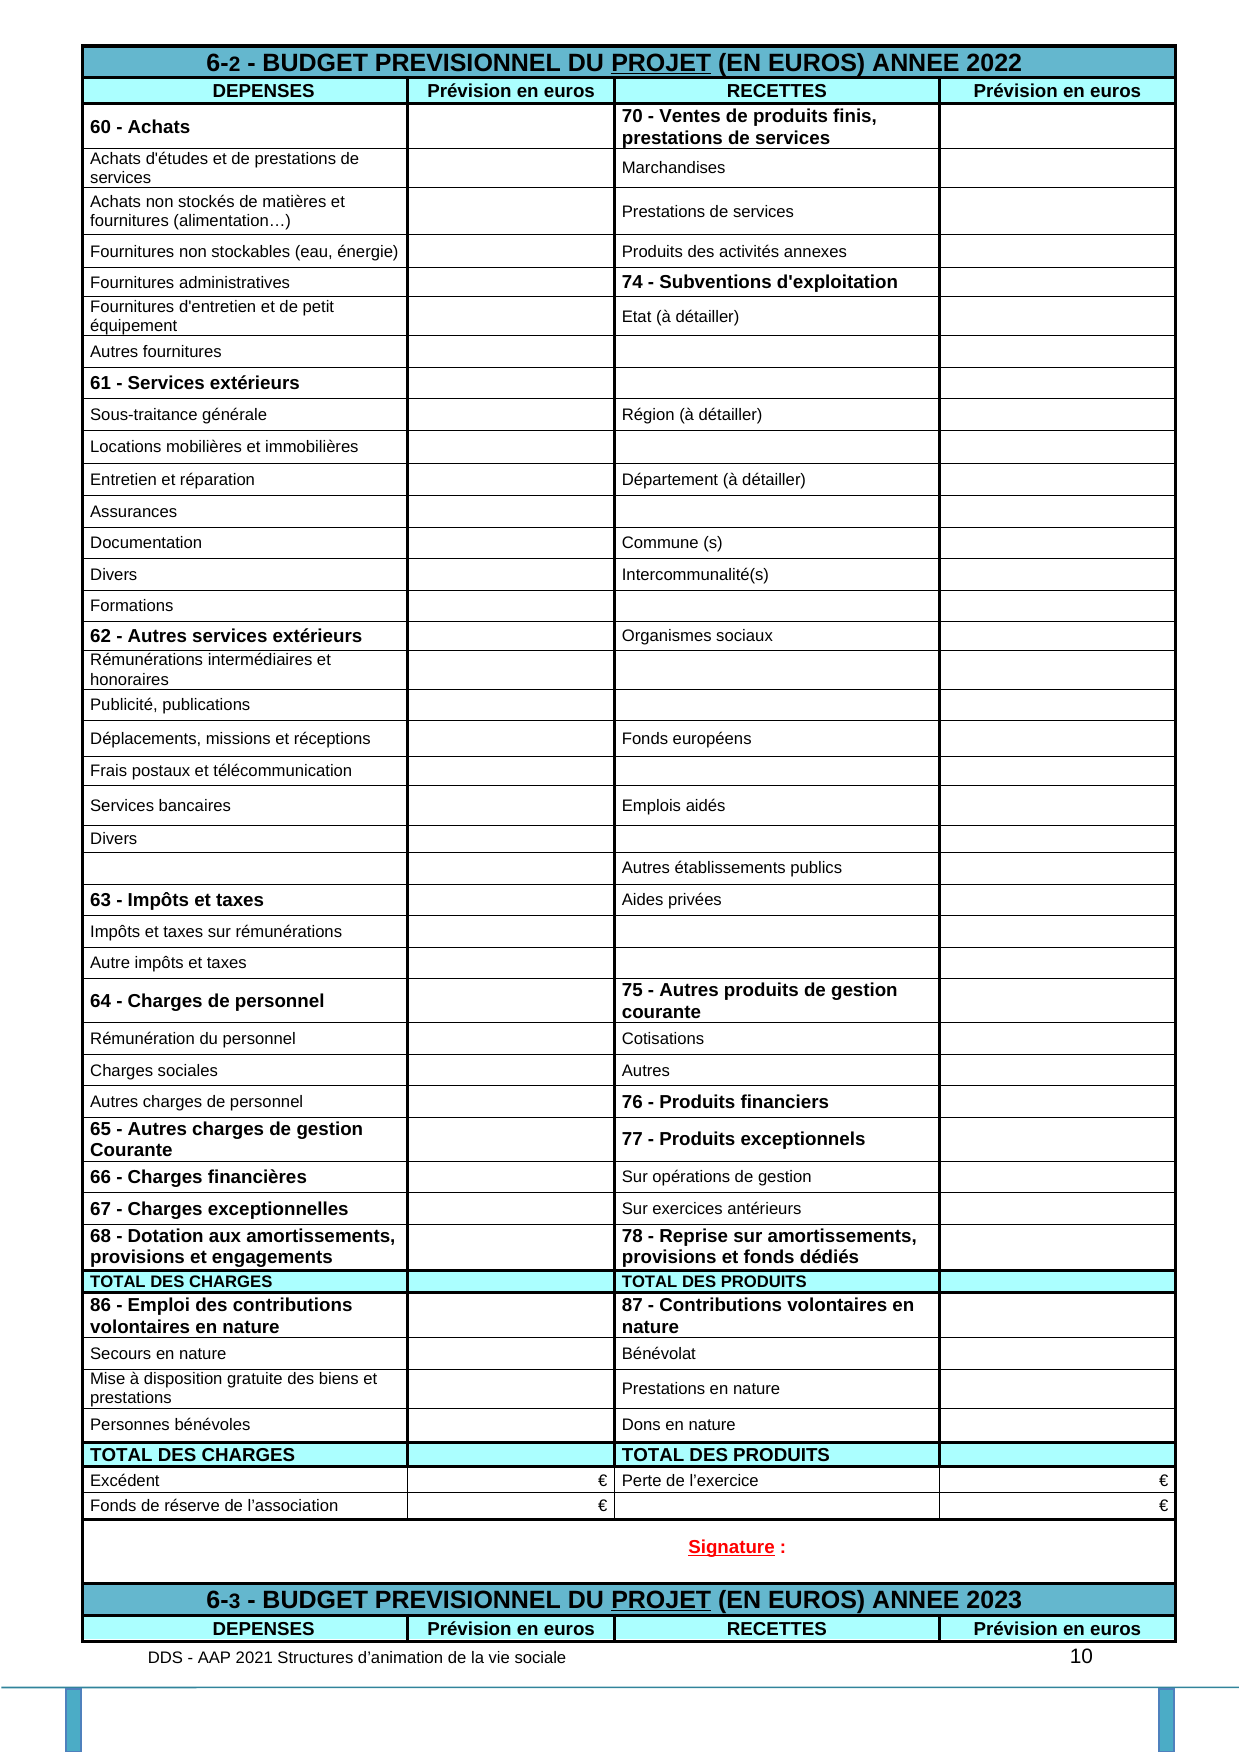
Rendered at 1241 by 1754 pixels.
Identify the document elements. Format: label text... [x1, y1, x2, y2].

table_cell [409, 105, 613, 148]
table_cell Entretien et réparation [84, 464, 406, 495]
table_cell Autre impôts et taxes [84, 948, 406, 978]
table_cell [409, 559, 613, 589]
table_cell [409, 757, 613, 785]
table_cell Dons en nature [616, 1409, 938, 1441]
table_cell [941, 1370, 1174, 1407]
table_cell [409, 948, 613, 978]
table_cell [941, 235, 1174, 267]
table_cell Achats d'études et de prestations de services [84, 149, 406, 187]
table_cell [409, 297, 613, 335]
table_cell [409, 622, 613, 649]
table_cell Mise à disposition gratuite des biens et prestations [84, 1370, 406, 1407]
table_cell Documentation [84, 528, 406, 558]
table_cell [409, 721, 613, 756]
table_cell [941, 885, 1174, 915]
table_cell Sur opérations de gestion [616, 1162, 938, 1192]
table_cell [941, 1272, 1174, 1291]
table_cell [941, 496, 1174, 526]
table_cell [409, 149, 613, 187]
table_cell [409, 431, 613, 463]
table_cell Cotisations [616, 1023, 938, 1054]
table_cell [409, 1225, 613, 1268]
table_cell DEPENSES [84, 1617, 406, 1639]
table_cell Fournitures administratives [84, 268, 406, 296]
table_cell 78 - Reprise sur amortissements, provisions et fonds dédiés [616, 1225, 938, 1268]
table_cell 6-3 - BUDGET PREVISIONNEL DU PROJET (EN EUROS) ANNEE 2023 [84, 1585, 1174, 1614]
table_cell [941, 1055, 1174, 1085]
table_cell Organismes sociaux [616, 622, 938, 649]
table_cell [409, 1294, 613, 1337]
table_cell € [940, 1468, 1174, 1492]
table_cell Produits des activités annexes [616, 235, 938, 267]
table_cell Fournitures d'entretien et de petit équipement [84, 297, 406, 335]
table_cell 86 - Emploi des contributions volontaires en nature [84, 1294, 406, 1337]
table_cell Personnes bénévoles [84, 1409, 406, 1441]
table_cell 66 - Charges financières [84, 1162, 406, 1192]
table_cell [941, 979, 1174, 1022]
table_cell Fonds européens [616, 721, 938, 756]
table_cell RECETTES [616, 1617, 938, 1639]
table_cell [941, 1086, 1174, 1117]
table_cell [941, 1338, 1174, 1368]
table_cell Frais postaux et télécommunication [84, 757, 406, 785]
table_cell [409, 1118, 613, 1161]
table_cell 65 - Autres charges de gestion Courante [84, 1118, 406, 1161]
table_cell [615, 1493, 939, 1518]
table_cell [409, 399, 613, 430]
table_cell [409, 979, 613, 1022]
table_cell [941, 853, 1174, 883]
table_cell Sous-traitance générale [84, 399, 406, 430]
table_cell Prestations en nature [616, 1370, 938, 1407]
table_cell Excédent [84, 1468, 407, 1492]
table_cell [409, 1370, 613, 1407]
table_cell [941, 1294, 1174, 1337]
table_cell 76 - Produits financiers [616, 1086, 938, 1117]
table_cell [616, 757, 938, 785]
table_cell [409, 268, 613, 296]
table_cell [409, 1444, 613, 1465]
table_cell [409, 235, 613, 267]
table_cell [409, 786, 613, 825]
table_cell Autres établissements publics [616, 853, 938, 883]
table_cell [941, 431, 1174, 463]
table_cell [409, 651, 613, 688]
table_cell TOTAL DES PRODUITS [616, 1444, 938, 1465]
table_cell 87 - Contributions volontaires en nature [616, 1294, 938, 1337]
table_cell € [408, 1493, 614, 1518]
table_cell [941, 105, 1174, 148]
table_cell Services bancaires [84, 786, 406, 825]
table_cell [616, 826, 938, 852]
table_cell [409, 1086, 613, 1117]
table_cell Région (à détailler) [616, 399, 938, 430]
table_cell € [408, 1468, 614, 1492]
table_cell [84, 853, 406, 883]
table_cell [616, 916, 938, 947]
table_cell [409, 1409, 613, 1441]
table_cell [616, 651, 938, 688]
table_cell [941, 916, 1174, 947]
table_cell 64 - Charges de personnel [84, 979, 406, 1022]
table_cell [941, 622, 1174, 649]
table_cell [941, 786, 1174, 825]
table_cell Marchandises [616, 149, 938, 187]
table_cell 63 - Impôts et taxes [84, 885, 406, 915]
table_cell [941, 690, 1174, 720]
table_cell TOTAL DES CHARGES [84, 1444, 406, 1465]
table_cell Etat (à détailler) [616, 297, 938, 335]
table_cell Signature : [84, 1521, 1174, 1582]
table_cell [941, 464, 1174, 495]
table_cell [616, 496, 938, 526]
table_cell Autres [616, 1055, 938, 1085]
table_header 6-2 - BUDGET PREVISIONNEL DU PROJET (EN EUROS) ANNEE 2022 [84, 48, 1174, 76]
table_cell [941, 368, 1174, 398]
table_cell TOTAL DES PRODUITS [616, 1272, 938, 1291]
table_cell 67 - Charges exceptionnelles [84, 1193, 406, 1224]
table_cell [409, 496, 613, 526]
table_cell Commune (s) [616, 528, 938, 558]
table_cell Bénévolat [616, 1338, 938, 1368]
table_cell Publicité, publications [84, 690, 406, 720]
table_cell Sur exercices antérieurs [616, 1193, 938, 1224]
table_cell [941, 948, 1174, 978]
table_cell [941, 297, 1174, 335]
table_cell Fournitures non stockables (eau, énergie) [84, 235, 406, 267]
table_cell [616, 336, 938, 367]
table_cell [941, 268, 1174, 296]
table_cell Assurances [84, 496, 406, 526]
table_cell [941, 1225, 1174, 1268]
table_cell [941, 399, 1174, 430]
table_cell DEPENSES [84, 79, 406, 102]
table_cell [409, 690, 613, 720]
table_cell [941, 336, 1174, 367]
table_cell [941, 721, 1174, 756]
table_cell 62 - Autres services extérieurs [84, 622, 406, 649]
table_cell [409, 1338, 613, 1368]
table_cell Autres fournitures [84, 336, 406, 367]
table_cell Formations [84, 591, 406, 621]
table_cell [941, 1162, 1174, 1192]
table_cell Aides privées [616, 885, 938, 915]
table_cell [941, 188, 1174, 234]
table_cell Locations mobilières et immobilières [84, 431, 406, 463]
table_cell [409, 188, 613, 234]
table_cell Emplois aidés [616, 786, 938, 825]
table_cell [941, 528, 1174, 558]
table_cell [616, 431, 938, 463]
table_cell [409, 464, 613, 495]
table_cell [616, 368, 938, 398]
table_cell [409, 1023, 613, 1054]
table_cell Divers [84, 826, 406, 852]
table_cell Rémunérations intermédiaires et honoraires [84, 651, 406, 688]
table_cell 75 - Autres produits de gestion courante [616, 979, 938, 1022]
table_cell [409, 1055, 613, 1085]
table_cell [409, 591, 613, 621]
table_cell [409, 1272, 613, 1291]
table_cell [941, 1409, 1174, 1441]
table_cell Rémunération du personnel [84, 1023, 406, 1054]
table_cell Prestations de services [616, 188, 938, 234]
table_cell 68 - Dotation aux amortissements, provisions et engagements [84, 1225, 406, 1268]
table_cell Département (à détailler) [616, 464, 938, 495]
table_cell Impôts et taxes sur rémunérations [84, 916, 406, 947]
table_cell [616, 591, 938, 621]
table_cell Secours en nature [84, 1338, 406, 1368]
table_cell Charges sociales [84, 1055, 406, 1085]
table_cell [941, 149, 1174, 187]
table_cell [616, 948, 938, 978]
table_cell 60 - Achats [84, 105, 406, 148]
table_cell [409, 528, 613, 558]
table_cell TOTAL DES CHARGES [84, 1272, 406, 1291]
table_cell [616, 690, 938, 720]
table_cell Achats non stockés de matières et fournitures (alimentation…) [84, 188, 406, 234]
table_cell 74 - Subventions d'exploitation [616, 268, 938, 296]
table_cell [409, 368, 613, 398]
table_cell Prévision en euros [409, 79, 613, 102]
table_cell Divers [84, 559, 406, 589]
table_cell [941, 651, 1174, 688]
table_cell Perte de l’exercice [615, 1468, 939, 1492]
table_cell [941, 826, 1174, 852]
table_cell 61 - Services extérieurs [84, 368, 406, 398]
table_cell [941, 1193, 1174, 1224]
table_cell 77 - Produits exceptionnels [616, 1118, 938, 1161]
table_cell [409, 916, 613, 947]
table_cell Fonds de réserve de l’association [84, 1493, 407, 1518]
table_cell [409, 336, 613, 367]
table_cell [941, 591, 1174, 621]
table_cell 70 - Ventes de produits finis, prestations de services [616, 105, 938, 148]
table_cell € [940, 1493, 1174, 1518]
table_cell Prévision en euros [409, 1617, 613, 1639]
table_cell Déplacements, missions et réceptions [84, 721, 406, 756]
table_cell [409, 826, 613, 852]
table_cell Prévision en euros [941, 1617, 1174, 1639]
table_cell [409, 885, 613, 915]
table_cell Prévision en euros [941, 79, 1174, 102]
table_cell [409, 1193, 613, 1224]
table_cell [941, 1118, 1174, 1161]
table_cell Autres charges de personnel [84, 1086, 406, 1117]
table_cell [409, 853, 613, 883]
table_cell [941, 757, 1174, 785]
table_cell Intercommunalité(s) [616, 559, 938, 589]
table_cell RECETTES [616, 79, 938, 102]
table_cell [941, 1023, 1174, 1054]
table_cell [409, 1162, 613, 1192]
table_cell [941, 559, 1174, 589]
table_cell [941, 1444, 1174, 1465]
